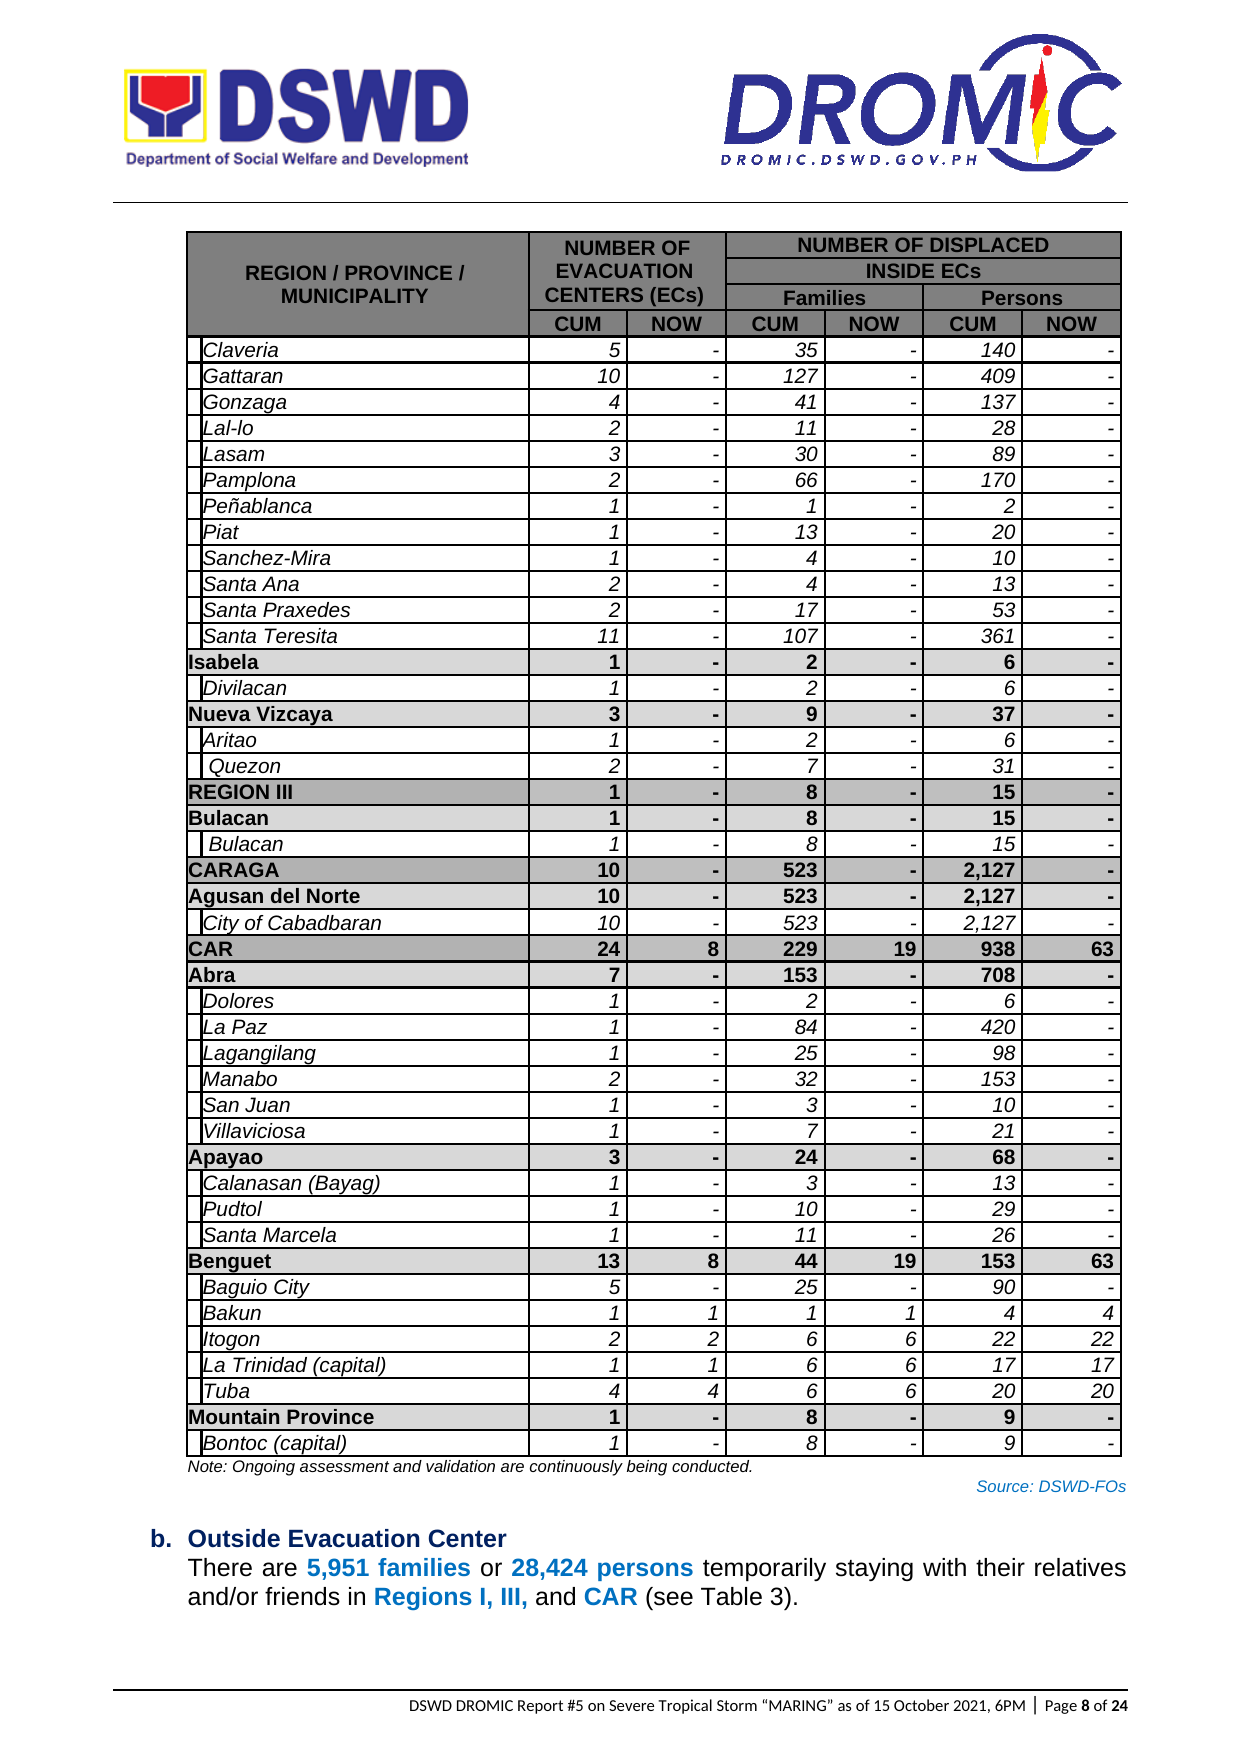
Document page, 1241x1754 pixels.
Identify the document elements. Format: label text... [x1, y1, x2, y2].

table_cell 2,127 [924, 884, 1021, 908]
table_cell 4 [628, 1379, 725, 1403]
table_cell [188, 989, 200, 1012]
table_cell - [628, 676, 725, 700]
table_cell - [1023, 780, 1120, 804]
table_cell Aritao [203, 728, 528, 752]
table_cell - [1023, 624, 1120, 648]
table_cell - [1023, 572, 1120, 596]
table_cell - [1023, 416, 1120, 439]
table_cell Gattaran [203, 364, 528, 387]
table_cell - [826, 1223, 922, 1247]
table_cell [188, 910, 200, 934]
table_cell 1 [530, 832, 626, 856]
table_cell Santa Marcela [203, 1223, 528, 1247]
table_cell [188, 572, 200, 596]
list Outside Evacuation Center [150, 1524, 1128, 1553]
table_cell - [1023, 1171, 1120, 1195]
table_cell [188, 1067, 200, 1091]
table_cell 1 [530, 1015, 626, 1038]
table_cell NOW [1023, 311, 1120, 335]
table_cell - [1023, 364, 1120, 387]
table_cell 2 [530, 468, 626, 492]
table_cell 68 [924, 1145, 1021, 1169]
table_cell [188, 1301, 200, 1325]
table_cell Santa Praxedes [203, 598, 528, 622]
table_cell CUM [727, 311, 824, 335]
table_cell 1 [530, 520, 626, 544]
table_cell - [826, 728, 922, 752]
table_cell 9 [924, 1431, 1021, 1455]
table_cell 2 [727, 650, 824, 674]
table_cell 420 [924, 1015, 1021, 1038]
table_cell 8 [727, 806, 824, 830]
table_cell 140 [924, 338, 1021, 361]
table_cell 10 [727, 1197, 824, 1221]
table_cell Calanasan (Bayag) [203, 1171, 528, 1195]
table_cell Sanchez-Mira [203, 546, 528, 570]
table_cell - [1023, 676, 1120, 700]
table_cell 2 [530, 416, 626, 439]
table_cell 1 [530, 780, 626, 804]
picture [713, 33, 1127, 171]
table_cell 1 [530, 1093, 626, 1117]
table_cell - [628, 728, 725, 752]
table_cell Apayao [188, 1145, 528, 1169]
table_cell - [628, 1145, 725, 1169]
table_header REGION / PROVINCE / MUNICIPALITY [188, 233, 528, 335]
table_cell 1 [530, 989, 626, 1012]
table_cell [188, 1353, 200, 1377]
table_cell 1 [530, 1353, 626, 1377]
table_cell - [1023, 650, 1120, 674]
table_cell 1 [530, 1223, 626, 1247]
table_cell - [628, 1223, 725, 1247]
table_cell 3 [530, 1145, 626, 1169]
table_cell [188, 1171, 200, 1195]
table_cell - [1023, 468, 1120, 492]
table_cell 6 [924, 989, 1021, 1012]
table_cell - [1023, 858, 1120, 882]
table_cell 15 [924, 806, 1021, 830]
table_cell 25 [727, 1275, 824, 1299]
table_cell 2 [530, 1327, 626, 1351]
table_cell 2 [628, 1327, 725, 1351]
table_cell 1 [530, 806, 626, 830]
table_cell 8 [727, 1405, 824, 1429]
table_cell 6 [727, 1327, 824, 1351]
table_cell - [1023, 1431, 1120, 1455]
table_cell 2 [530, 1067, 626, 1091]
table_cell City of Cabadbaran [203, 910, 528, 934]
table_cell Abra [188, 963, 528, 986]
table_cell 53 [924, 598, 1021, 622]
table_cell Gonzaga [203, 390, 528, 413]
table_cell Claveria [203, 338, 528, 361]
table_cell 1 [530, 650, 626, 674]
table_cell - [826, 1041, 922, 1064]
table_cell [188, 832, 200, 856]
table_cell Divilacan [203, 676, 528, 700]
table_cell 7 [727, 754, 824, 778]
table_cell - [826, 1405, 922, 1429]
table_cell 1 [530, 1405, 626, 1429]
table_cell Bakun [203, 1301, 528, 1325]
table_cell Persons [924, 285, 1120, 309]
picture [112, 65, 482, 172]
table_cell [188, 1327, 200, 1351]
table_cell - [1023, 754, 1120, 778]
table_cell - [826, 884, 922, 908]
table_cell 1 [530, 676, 626, 700]
table_cell - [628, 494, 725, 518]
table_cell 15 [924, 780, 1021, 804]
table_cell 8 [628, 936, 725, 960]
table_cell 1 [530, 1197, 626, 1221]
table_cell - [826, 546, 922, 570]
table_cell CUM [924, 311, 1021, 335]
table_cell Agusan del Norte [188, 884, 528, 908]
table_cell 17 [727, 598, 824, 622]
table_cell 6 [924, 650, 1021, 674]
table_cell 7 [530, 963, 626, 986]
table_cell - [1023, 338, 1120, 361]
table_cell Benguet [188, 1249, 528, 1273]
table_cell 84 [727, 1015, 824, 1038]
table_cell [188, 338, 200, 361]
table_cell Bulacan [203, 832, 528, 856]
table_cell [188, 1093, 200, 1117]
table_cell INSIDE ECs [727, 259, 1120, 283]
table_cell Mountain Province [188, 1405, 528, 1429]
table_cell 10 [924, 1093, 1021, 1117]
table_cell 35 [727, 338, 824, 361]
table_cell Dolores [203, 989, 528, 1012]
table_cell 6 [727, 1353, 824, 1377]
table_cell - [628, 598, 725, 622]
table_cell La Trinidad (capital) [203, 1353, 528, 1377]
table_cell Lal-lo [203, 416, 528, 439]
table_cell 10 [530, 858, 626, 882]
table_cell 29 [924, 1197, 1021, 1221]
table_cell Tuba [203, 1379, 528, 1403]
table_cell [188, 676, 200, 700]
table_cell - [1023, 910, 1120, 934]
table_cell 89 [924, 442, 1021, 466]
table_cell 153 [924, 1067, 1021, 1091]
table_cell - [1023, 702, 1120, 726]
table_cell 6 [826, 1327, 922, 1351]
table_cell 9 [924, 1405, 1021, 1429]
table_cell - [826, 572, 922, 596]
table_cell 22 [1023, 1327, 1120, 1351]
table_cell 24 [530, 936, 626, 960]
table_cell 4 [1023, 1301, 1120, 1325]
table_cell - [826, 520, 922, 544]
table_cell 8 [727, 780, 824, 804]
table_cell 1 [530, 1301, 626, 1325]
table_cell - [628, 1275, 725, 1299]
table_cell - [1023, 1275, 1120, 1299]
table_cell - [826, 364, 922, 387]
table_cell Pamplona [203, 468, 528, 492]
table_cell - [826, 676, 922, 700]
table_cell 4 [727, 572, 824, 596]
table_cell 5 [530, 338, 626, 361]
table_cell Piat [203, 520, 528, 544]
table_cell - [826, 1145, 922, 1169]
table_cell 30 [727, 442, 824, 466]
table_cell 19 [826, 1249, 922, 1273]
table_cell [188, 1119, 200, 1143]
table_cell CARAGA [188, 858, 528, 882]
table_cell Isabela [188, 650, 528, 674]
table_cell 1 [628, 1353, 725, 1377]
table_cell 523 [727, 884, 824, 908]
table_cell 8 [727, 1431, 824, 1455]
table_cell - [826, 468, 922, 492]
table_cell 26 [924, 1223, 1021, 1247]
table_cell 11 [727, 1223, 824, 1247]
table_cell - [628, 1197, 725, 1221]
table_cell 4 [924, 1301, 1021, 1325]
table_cell 3 [727, 1171, 824, 1195]
table_cell - [628, 1067, 725, 1091]
table_cell 2,127 [924, 910, 1021, 934]
table_cell 361 [924, 624, 1021, 648]
table_cell 1 [530, 494, 626, 518]
table_cell - [628, 910, 725, 934]
table_cell 2 [530, 754, 626, 778]
table_cell - [628, 806, 725, 830]
table_cell - [628, 520, 725, 544]
table_cell - [826, 780, 922, 804]
table_cell 3 [530, 702, 626, 726]
table_cell - [1023, 884, 1120, 908]
table_cell - [826, 1197, 922, 1221]
table_cell 107 [727, 624, 824, 648]
table_cell Itogon [203, 1327, 528, 1351]
table_cell 1 [530, 1119, 626, 1143]
table_cell 3 [727, 1093, 824, 1117]
table_cell Baguio City [203, 1275, 528, 1299]
table_cell - [1023, 963, 1120, 986]
table_cell Bulacan [188, 806, 528, 830]
table_cell Pudtol [203, 1197, 528, 1221]
table_cell [188, 416, 200, 439]
table_cell - [1023, 442, 1120, 466]
table_cell Quezon [203, 754, 528, 778]
table_cell 6 [924, 728, 1021, 752]
table_cell 523 [727, 858, 824, 882]
table_cell 17 [1023, 1353, 1120, 1377]
table_cell 523 [727, 910, 824, 934]
table_cell 2 [727, 989, 824, 1012]
table_cell [188, 1431, 200, 1455]
table_cell [188, 546, 200, 570]
table_cell 2,127 [924, 858, 1021, 882]
table_cell 708 [924, 963, 1021, 986]
table_cell - [628, 1171, 725, 1195]
table_cell 2 [530, 598, 626, 622]
table_cell Lagangilang [203, 1041, 528, 1064]
table_cell 13 [924, 1171, 1021, 1195]
table_cell 10 [530, 910, 626, 934]
table_cell - [1023, 832, 1120, 856]
table_cell - [826, 1093, 922, 1117]
table_cell 153 [727, 963, 824, 986]
table_cell 4 [530, 1379, 626, 1403]
table_cell - [826, 598, 922, 622]
table_cell - [628, 989, 725, 1012]
table_cell 1 [727, 1301, 824, 1325]
table_cell - [628, 650, 725, 674]
table_cell - [826, 910, 922, 934]
table_cell - [1023, 390, 1120, 413]
table_cell 7 [727, 1119, 824, 1143]
table_cell - [628, 1119, 725, 1143]
table_cell 98 [924, 1041, 1021, 1064]
table_cell - [1023, 1093, 1120, 1117]
table_cell - [826, 416, 922, 439]
text Source: DSWD-FOs [187, 1476, 1128, 1496]
table_cell - [826, 1067, 922, 1091]
table_cell [188, 1015, 200, 1038]
table_cell 90 [924, 1275, 1021, 1299]
table_cell 6 [826, 1379, 922, 1403]
table_cell - [628, 754, 725, 778]
table_cell 19 [826, 936, 922, 960]
table_cell 15 [924, 832, 1021, 856]
table_cell - [628, 832, 725, 856]
table_cell - [826, 390, 922, 413]
table_cell - [1023, 1041, 1120, 1064]
table_cell 3 [530, 442, 626, 466]
table_cell 6 [924, 676, 1021, 700]
table_cell - [628, 1041, 725, 1064]
table_cell - [628, 702, 725, 726]
table_cell 137 [924, 390, 1021, 413]
table_cell [188, 1379, 200, 1403]
table_cell 1 [530, 1171, 626, 1195]
table_cell - [826, 1015, 922, 1038]
table_cell 13 [727, 520, 824, 544]
table_cell Nueva Vizcaya [188, 702, 528, 726]
table_cell Families [727, 285, 922, 309]
table_cell - [826, 806, 922, 830]
table_cell 1 [530, 1041, 626, 1064]
table_cell 1 [530, 1431, 626, 1455]
table_cell - [628, 364, 725, 387]
table_cell NOW [628, 311, 725, 335]
table_cell CUM [530, 311, 626, 335]
table_cell 5 [530, 1275, 626, 1299]
table_cell 63 [1023, 936, 1120, 960]
table_cell La Paz [203, 1015, 528, 1038]
table_cell - [826, 702, 922, 726]
table_cell [188, 520, 200, 544]
table_cell 44 [727, 1249, 824, 1273]
table_cell [188, 494, 200, 518]
table_cell 11 [727, 416, 824, 439]
table_cell 8 [727, 832, 824, 856]
table_cell 153 [924, 1249, 1021, 1273]
table_cell - [628, 468, 725, 492]
table_cell Santa Teresita [203, 624, 528, 648]
table_cell - [628, 416, 725, 439]
table_cell [188, 468, 200, 492]
table_cell 20 [1023, 1379, 1120, 1403]
table_cell - [628, 884, 725, 908]
table_cell [188, 364, 200, 387]
table_cell - [826, 442, 922, 466]
table_cell 170 [924, 468, 1021, 492]
table_cell Manabo [203, 1067, 528, 1091]
table_cell 127 [727, 364, 824, 387]
table_cell - [826, 963, 922, 986]
table_cell San Juan [203, 1093, 528, 1117]
table_cell - [1023, 1223, 1120, 1247]
table_cell NOW [826, 311, 922, 335]
table_cell - [1023, 1119, 1120, 1143]
table_cell - [628, 1405, 725, 1429]
table_cell 4 [530, 390, 626, 413]
table_cell - [826, 494, 922, 518]
table_cell Bontoc (capital) [203, 1431, 528, 1455]
table_cell - [826, 338, 922, 361]
table_cell - [1023, 1405, 1120, 1429]
table_cell - [1023, 520, 1120, 544]
table_cell 66 [727, 468, 824, 492]
table_cell - [826, 832, 922, 856]
table_cell 8 [628, 1249, 725, 1273]
table_cell - [628, 572, 725, 596]
table_cell - [826, 650, 922, 674]
table_cell [188, 442, 200, 466]
table_cell [188, 1275, 200, 1299]
table_cell 25 [727, 1041, 824, 1064]
table_cell - [628, 780, 725, 804]
table_cell 9 [727, 702, 824, 726]
table_cell - [1023, 806, 1120, 830]
table_cell - [628, 390, 725, 413]
table_cell 24 [727, 1145, 824, 1169]
table_cell 13 [530, 1249, 626, 1273]
table_cell - [628, 546, 725, 570]
table_cell 63 [1023, 1249, 1120, 1273]
table_cell - [1023, 989, 1120, 1012]
table_cell 1 [826, 1301, 922, 1325]
table_cell 20 [924, 520, 1021, 544]
table_cell 1 [628, 1301, 725, 1325]
table_cell - [826, 754, 922, 778]
table_cell [188, 1223, 200, 1247]
table_cell - [826, 1431, 922, 1455]
table_cell - [1023, 598, 1120, 622]
table_cell REGION III [188, 780, 528, 804]
table_cell 2 [530, 572, 626, 596]
table_cell 11 [530, 624, 626, 648]
table_cell [188, 1041, 200, 1064]
table_cell - [1023, 728, 1120, 752]
table_cell Lasam [203, 442, 528, 466]
table_cell - [1023, 1145, 1120, 1169]
table_cell - [628, 858, 725, 882]
table_cell 13 [924, 572, 1021, 596]
table_cell 2 [727, 676, 824, 700]
table_cell 1 [530, 546, 626, 570]
table_cell - [628, 963, 725, 986]
table_cell 10 [924, 546, 1021, 570]
table_cell 10 [530, 364, 626, 387]
table_cell - [628, 624, 725, 648]
table_cell 2 [924, 494, 1021, 518]
table_cell [188, 728, 200, 752]
table_cell 6 [727, 1379, 824, 1403]
table_cell - [1023, 1197, 1120, 1221]
table_cell [188, 624, 200, 648]
table_cell Santa Ana [203, 572, 528, 596]
table_cell - [628, 338, 725, 361]
text There are 5,951 families or 28,424 persons temporarily staying with their relatives and/or friends in Regions I, III, and CAR (see Table 3). [187, 1553, 1128, 1611]
table_cell [188, 754, 200, 778]
table_cell 41 [727, 390, 824, 413]
table_cell 32 [727, 1067, 824, 1091]
table_cell 31 [924, 754, 1021, 778]
table_cell - [826, 624, 922, 648]
table_cell CAR [188, 936, 528, 960]
table_cell 6 [826, 1353, 922, 1377]
table_cell 21 [924, 1119, 1021, 1143]
table_cell - [826, 1275, 922, 1299]
table_cell - [826, 1119, 922, 1143]
table_cell - [1023, 1067, 1120, 1091]
table_cell 37 [924, 702, 1021, 726]
table_cell 28 [924, 416, 1021, 439]
table_cell [188, 598, 200, 622]
table_cell - [1023, 1015, 1120, 1038]
text Note: Ongoing assessment and validation are continuously being conducted. [187, 1457, 1128, 1476]
table_header NUMBER OF EVACUATION CENTERS (ECs) [530, 233, 725, 309]
table_cell - [1023, 546, 1120, 570]
table_cell 17 [924, 1353, 1021, 1377]
table_cell 409 [924, 364, 1021, 387]
table_cell 229 [727, 936, 824, 960]
table_cell - [628, 442, 725, 466]
table_cell - [826, 989, 922, 1012]
table_cell 1 [530, 728, 626, 752]
table_cell [188, 390, 200, 413]
table_cell [188, 1197, 200, 1221]
table_cell - [628, 1093, 725, 1117]
table_cell 4 [727, 546, 824, 570]
table_cell 22 [924, 1327, 1021, 1351]
table_cell Peñablanca [203, 494, 528, 518]
table_cell - [628, 1431, 725, 1455]
table_cell 20 [924, 1379, 1021, 1403]
table_cell - [826, 858, 922, 882]
table_cell Villaviciosa [203, 1119, 528, 1143]
table_header NUMBER OF DISPLACED [727, 233, 1120, 257]
table_cell 10 [530, 884, 626, 908]
table_cell - [628, 1015, 725, 1038]
table_cell 2 [727, 728, 824, 752]
table_cell 1 [727, 494, 824, 518]
table_cell - [826, 1171, 922, 1195]
table_cell 938 [924, 936, 1021, 960]
table_cell - [1023, 494, 1120, 518]
